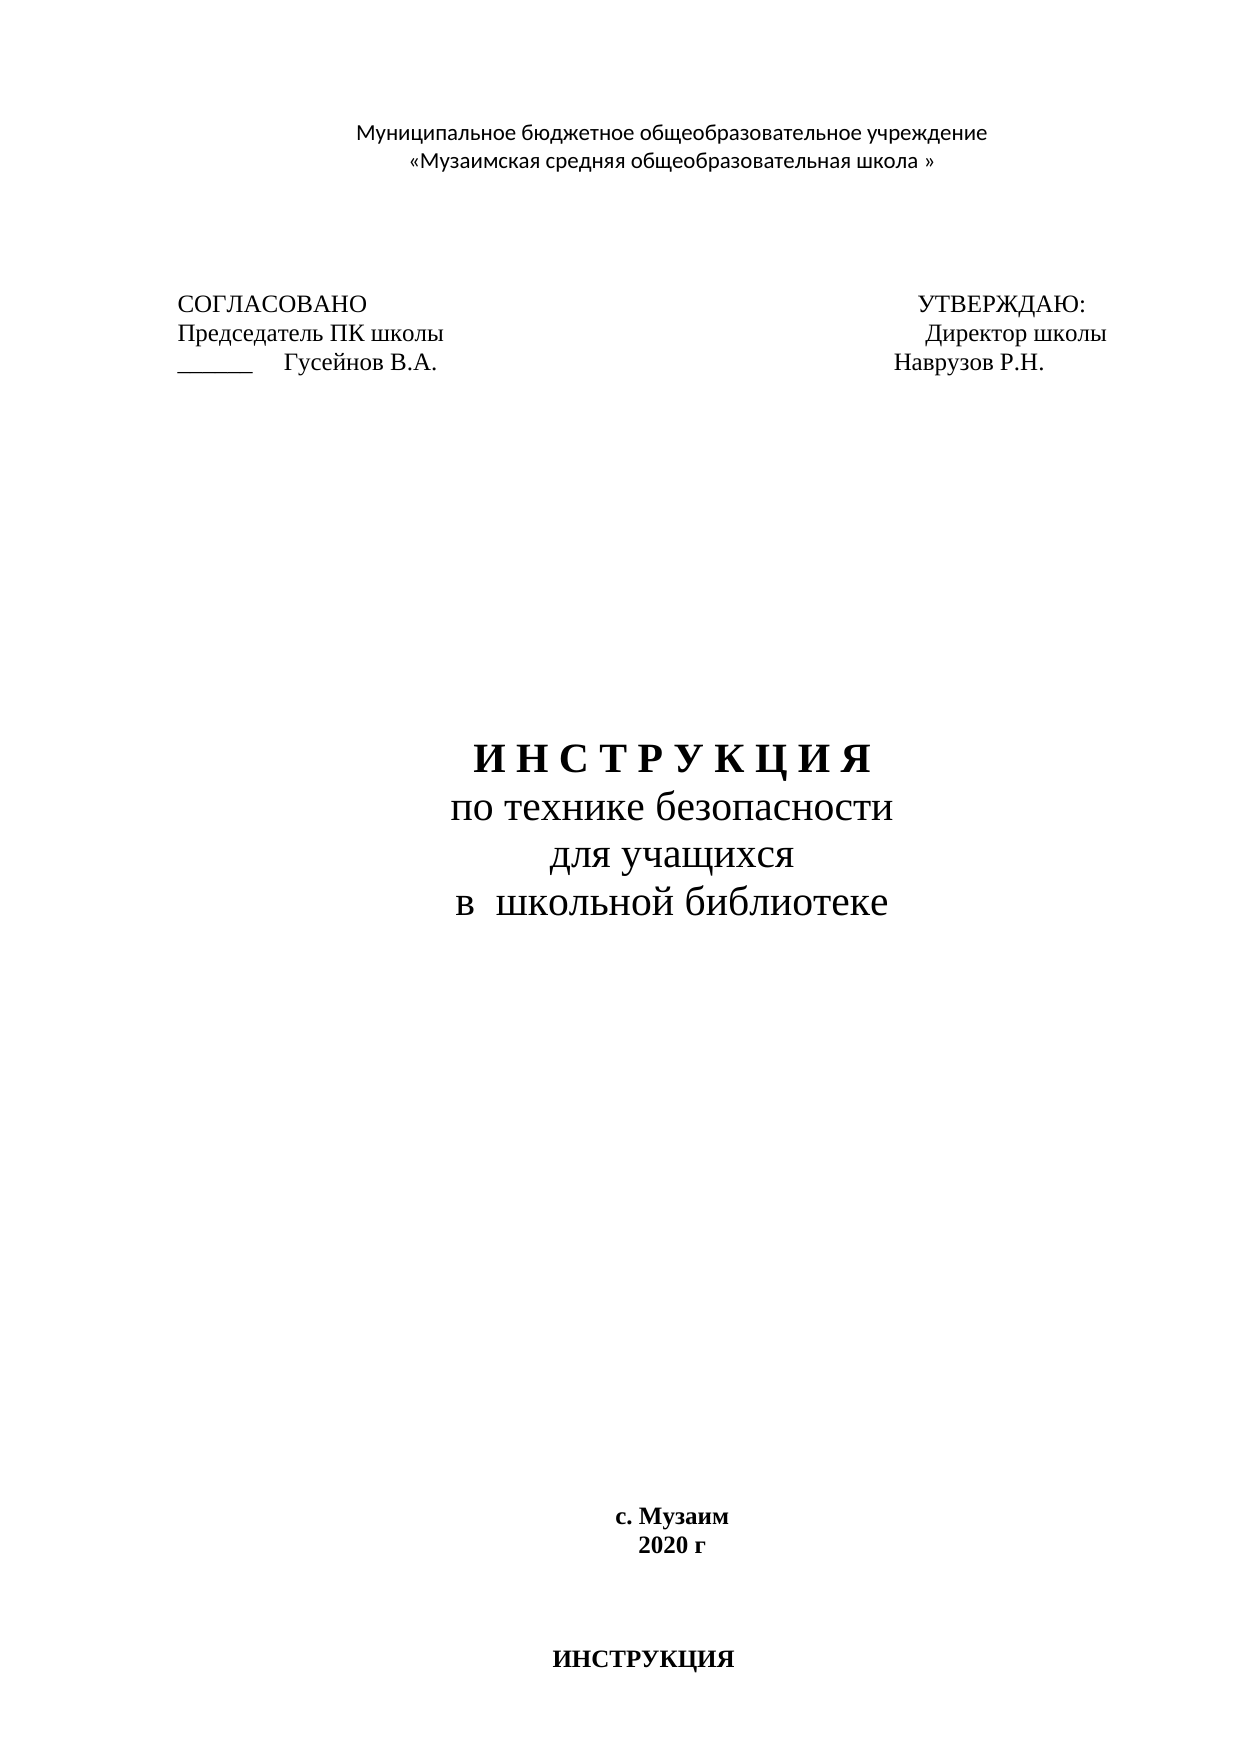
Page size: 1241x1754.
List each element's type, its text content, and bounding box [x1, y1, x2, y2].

text ______ Гусейнов В.А. Наврузов Р.Н. [177, 347, 1167, 375]
text «Музаимская средняя общеобразовательная школа » [177, 146, 1167, 174]
text по технике безопасности [177, 781, 1167, 829]
text Председатель ПК школы Директор школы [177, 318, 1167, 347]
text ИНСТРУКЦИЯ [177, 1644, 1167, 1673]
text 2020 г [177, 1530, 1167, 1559]
text в школьной библиотеке [177, 877, 1167, 925]
text И Н С Т Р У К Ц И Я [177, 733, 1167, 781]
text Муниципальное бюджетное общеобразовательное учреждение [177, 118, 1167, 146]
text с. Музаим [177, 1501, 1167, 1530]
text для учащихся [177, 829, 1167, 877]
text СОГЛАСОВАНО УТВЕРЖДАЮ: [177, 289, 1167, 318]
